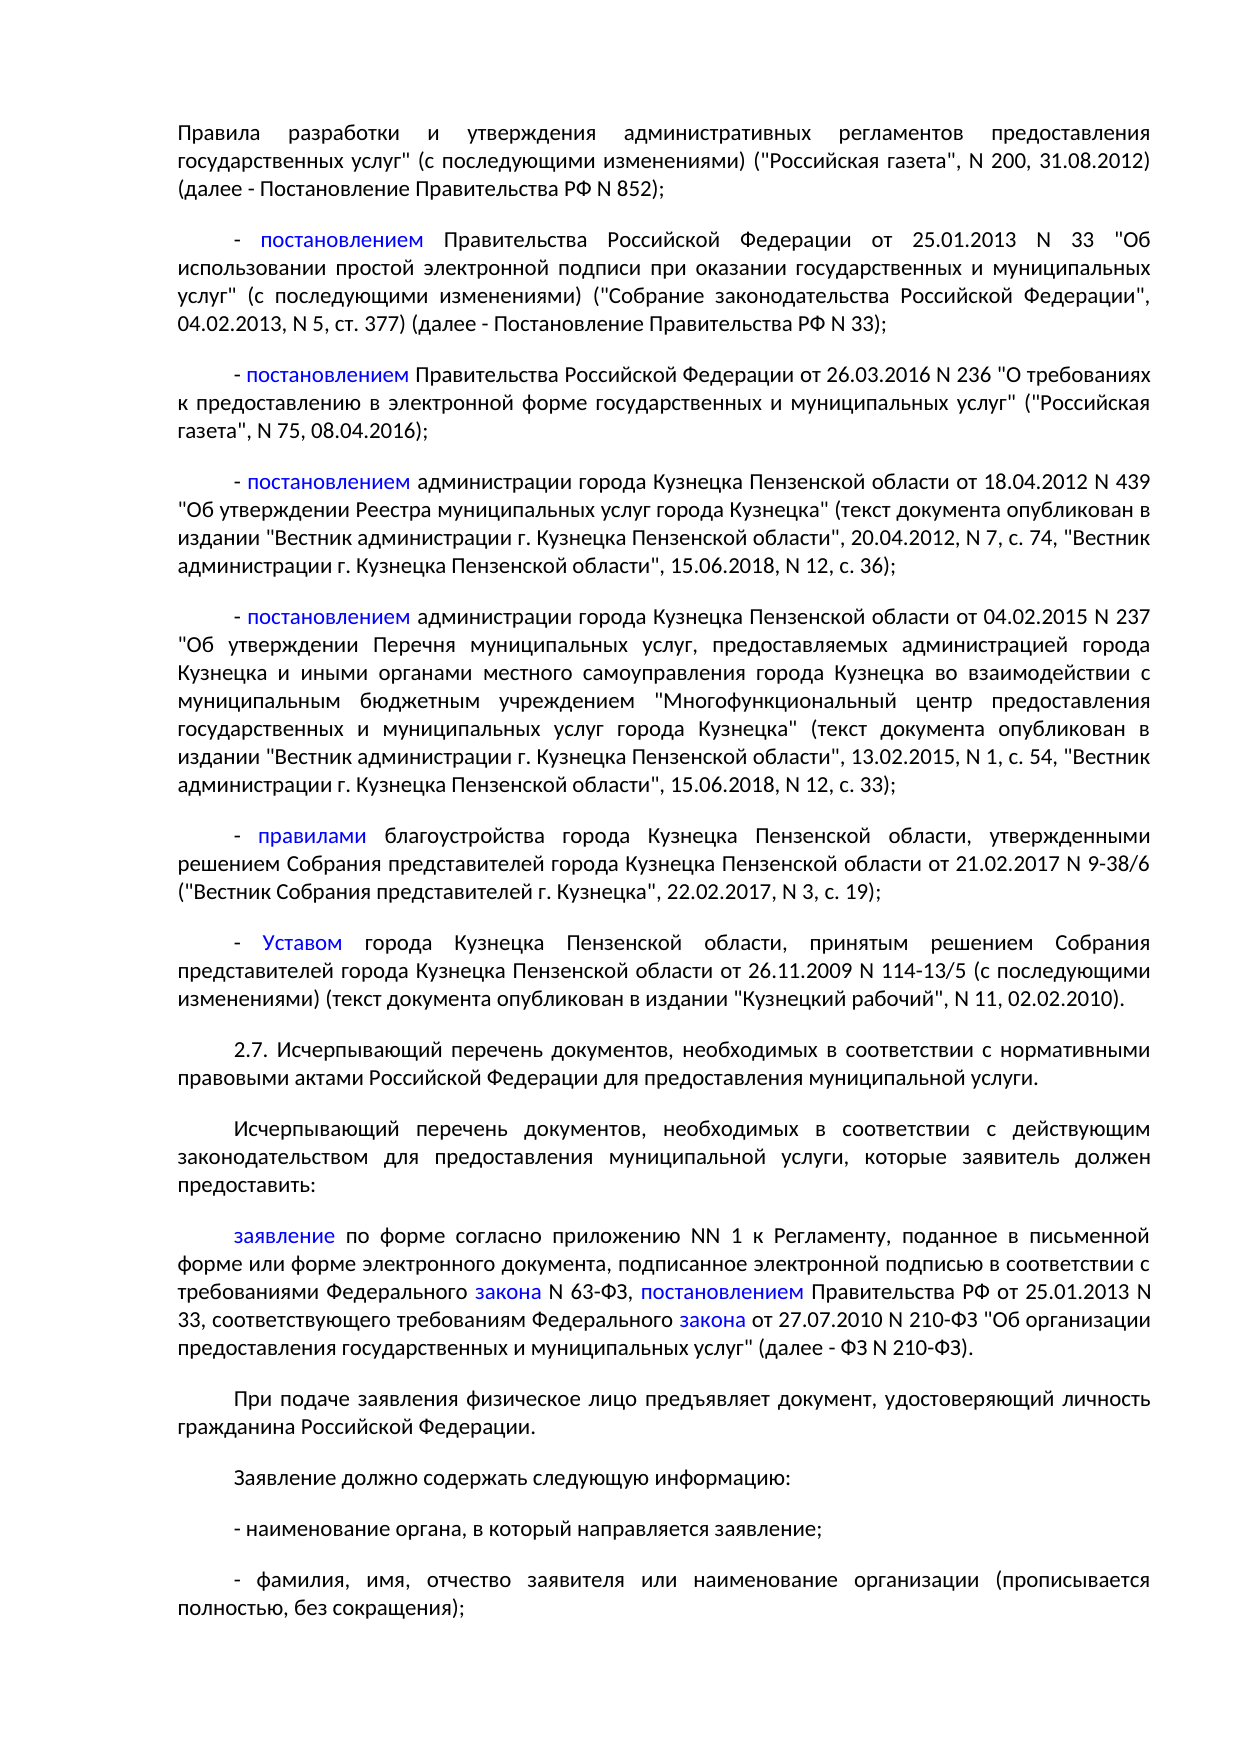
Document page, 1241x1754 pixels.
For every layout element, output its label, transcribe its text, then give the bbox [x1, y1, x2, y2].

text - постановлением Правительства Российской Федерации от 25.01.2013 N 33 "Об использовании простой электронной подписи при оказании государственных и муниципальных услуг" (с последующими изменениями) ("Собрание законодательства Российской Федерации", 04.02.2013, N 5, ст. 377) (далее - Постановление Правительства РФ N 33); [177, 225, 1152, 337]
text - постановлением администрации города Кузнецка Пензенской области от 04.02.2015 N 237 "Об утверждении Перечня муниципальных услуг, предоставляемых администрацией города Кузнецка и иными органами местного самоуправления города Кузнецка во взаимодействии с муниципальным бюджетным учреждением "Многофункциональный центр предоставления государственных и муниципальных услуг города Кузнецка" (текст документа опубликован в издании "Вестник администрации г. Кузнецка Пензенской области", 13.02.2015, N 1, с. 54, "Вестник администрации г. Кузнецка Пензенской области", 15.06.2018, N 12, с. 33); [177, 602, 1152, 798]
text - наименование органа, в который направляется заявление; [177, 1514, 1152, 1542]
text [177, 118, 1152, 202]
text Заявление должно содержать следующую информацию: [177, 1463, 1152, 1491]
text заявление по форме согласно приложению NN 1 к Регламенту, поданное в письменной форме или форме электронного документа, подписанное электронной подписью в соответствии с требованиями Федерального закона N 63-ФЗ, постановлением Правительства РФ от 25.01.2013 N 33, соответствующего требованиям Федерального закона от 27.07.2010 N 210-ФЗ "Об организации предоставления государственных и муниципальных услуг" (далее - ФЗ N 210-ФЗ). [177, 1221, 1152, 1361]
text - правилами благоустройства города Кузнецка Пензенской области, утвержденными решением Собрания представителей города Кузнецка Пензенской области от 21.02.2017 N 9-38/6 ("Вестник Собрания представителей г. Кузнецка", 22.02.2017, N 3, с. 19); [177, 821, 1152, 905]
text При подаче заявления физическое лицо предъявляет документ, удостоверяющий личность гражданина Российской Федерации. [177, 1384, 1152, 1440]
text - Уставом города Кузнецка Пензенской области, принятым решением Собрания представителей города Кузнецка Пензенской области от 26.11.2009 N 114-13/5 (с последующими изменениями) (текст документа опубликован в издании "Кузнецкий рабочий", N 11, 02.02.2010). [177, 928, 1152, 1012]
text - постановлением Правительства Российской Федерации от 26.03.2016 N 236 "О требованиях к предоставлению в электронной форме государственных и муниципальных услуг" ("Российская газета", N 75, 08.04.2016); [177, 360, 1152, 444]
text Исчерпывающий перечень документов, необходимых в соответствии с действующим законодательством для предоставления муниципальной услуги, которые заявитель должен предоставить: [177, 1114, 1152, 1198]
text - постановлением администрации города Кузнецка Пензенской области от 18.04.2012 N 439 "Об утверждении Реестра муниципальных услуг города Кузнецка" (текст документа опубликован в издании "Вестник администрации г. Кузнецка Пензенской области", 20.04.2012, N 7, с. 74, "Вестник администрации г. Кузнецка Пензенской области", 15.06.2018, N 12, с. 36); [177, 467, 1152, 579]
text 2.7. Исчерпывающий перечень документов, необходимых в соответствии с нормативными правовыми актами Российской Федерации для предоставления муниципальной услуги. [177, 1035, 1152, 1091]
text - фамилия, имя, отчество заявителя или наименование организации (прописывается полностью, без сокращения); [177, 1565, 1152, 1621]
